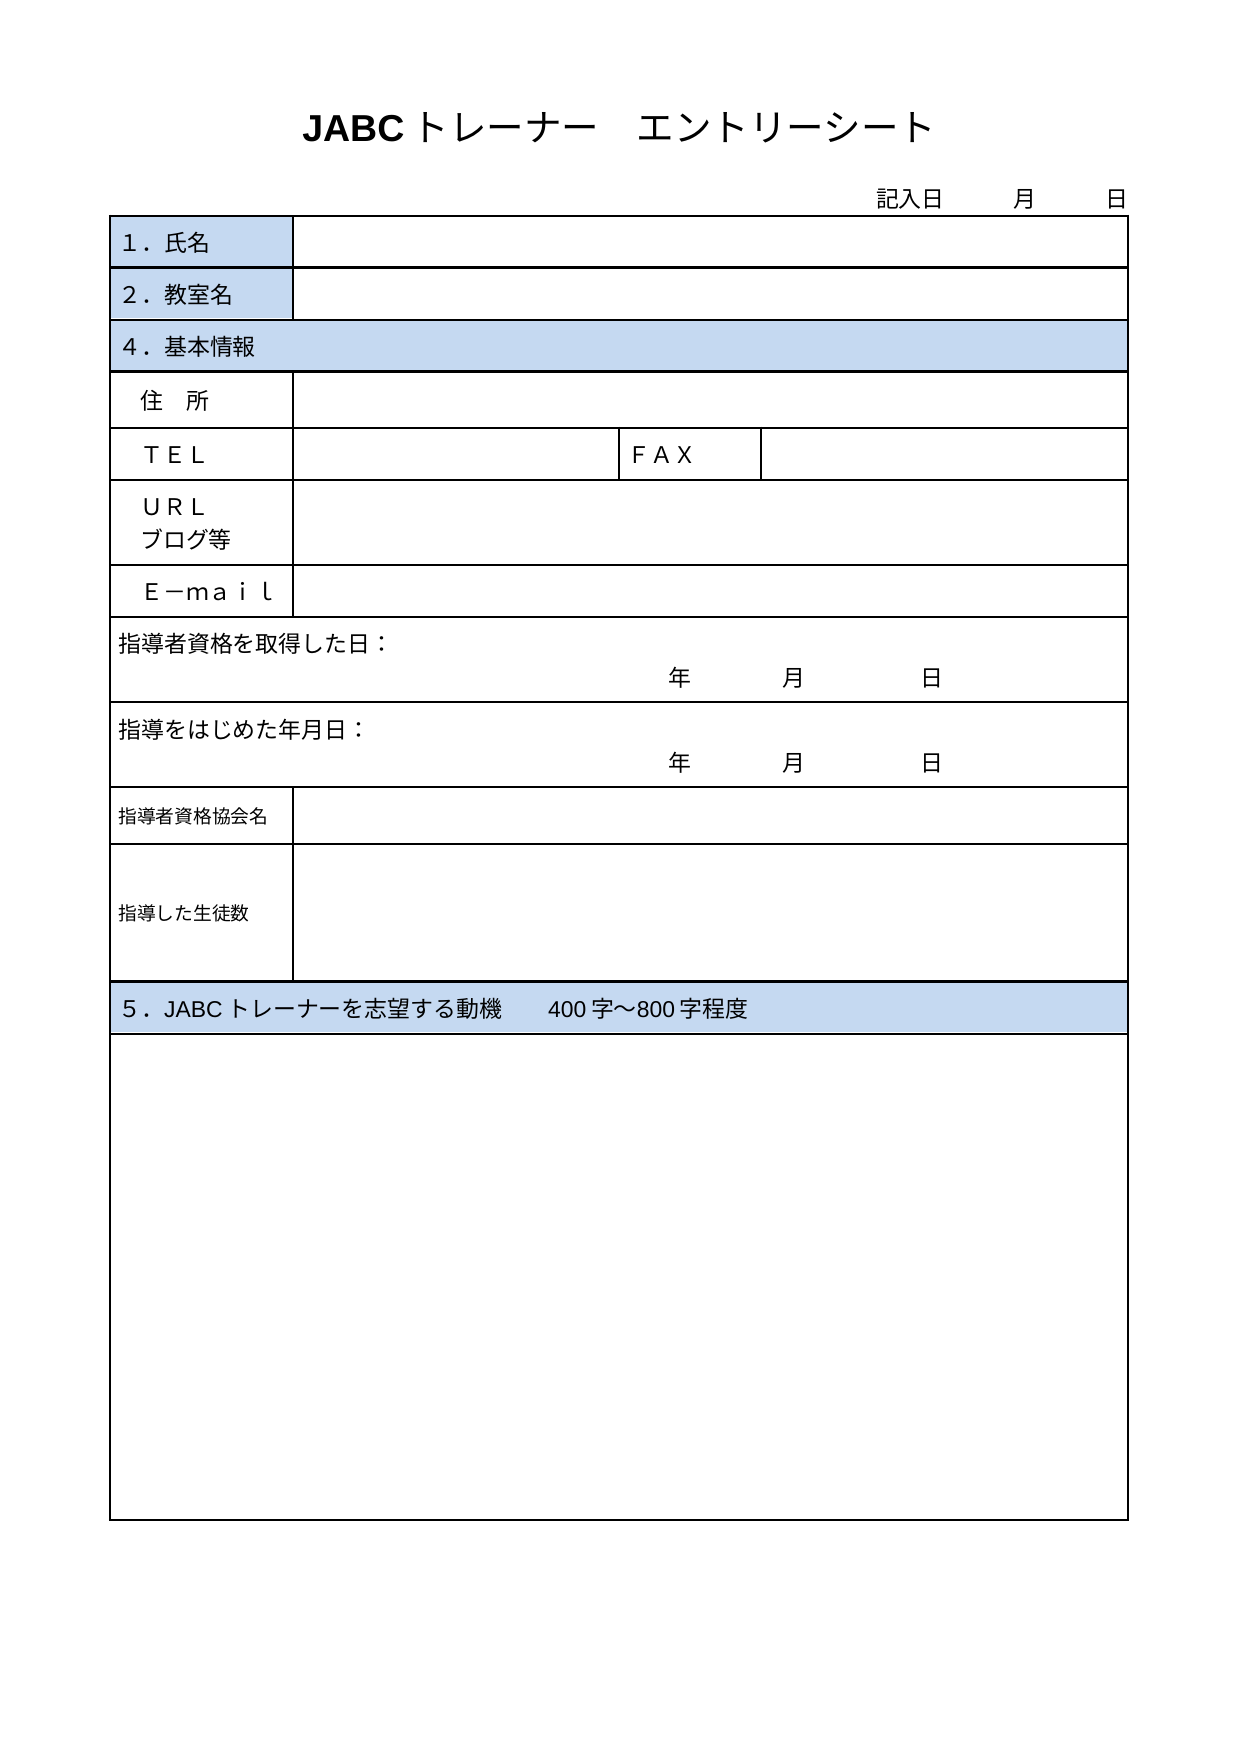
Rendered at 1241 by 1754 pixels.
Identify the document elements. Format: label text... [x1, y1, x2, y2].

table_cell [294, 566, 1127, 616]
table_cell ４．基本情報 [111, 321, 1127, 370]
table_cell Ｅ－ｍａｉｌ [111, 566, 292, 616]
table_cell 指導者資格協会名 [111, 788, 292, 842]
text 記入日 月 日 [112, 181, 1128, 214]
table_cell [294, 788, 1127, 842]
table_cell [294, 429, 618, 479]
table_cell 指導をはじめた年月日： 年 月 日 [111, 703, 1127, 786]
table_header [294, 217, 1127, 266]
table_cell [111, 1035, 1127, 1518]
table_cell [762, 429, 1127, 479]
table_cell 指導した生徒数 [111, 845, 292, 980]
table_cell [294, 481, 1127, 564]
table_cell ＴＥＬ [111, 429, 292, 479]
table_cell 指導者資格を取得した日： 年 月 日 [111, 618, 1127, 701]
table_cell [294, 269, 1127, 318]
table_header １．氏名 [111, 217, 292, 266]
table_cell [294, 845, 1127, 980]
table_cell ＦＡＸ [620, 429, 760, 479]
table_cell 住 所 [111, 373, 292, 427]
table_cell [294, 373, 1127, 427]
table_cell ２．教室名 [111, 269, 292, 318]
table_cell ５．JABCトレーナーを志望する動機 400字～800字程度 [111, 983, 1127, 1032]
table_cell ＵＲＬ ブログ等 [111, 481, 292, 564]
